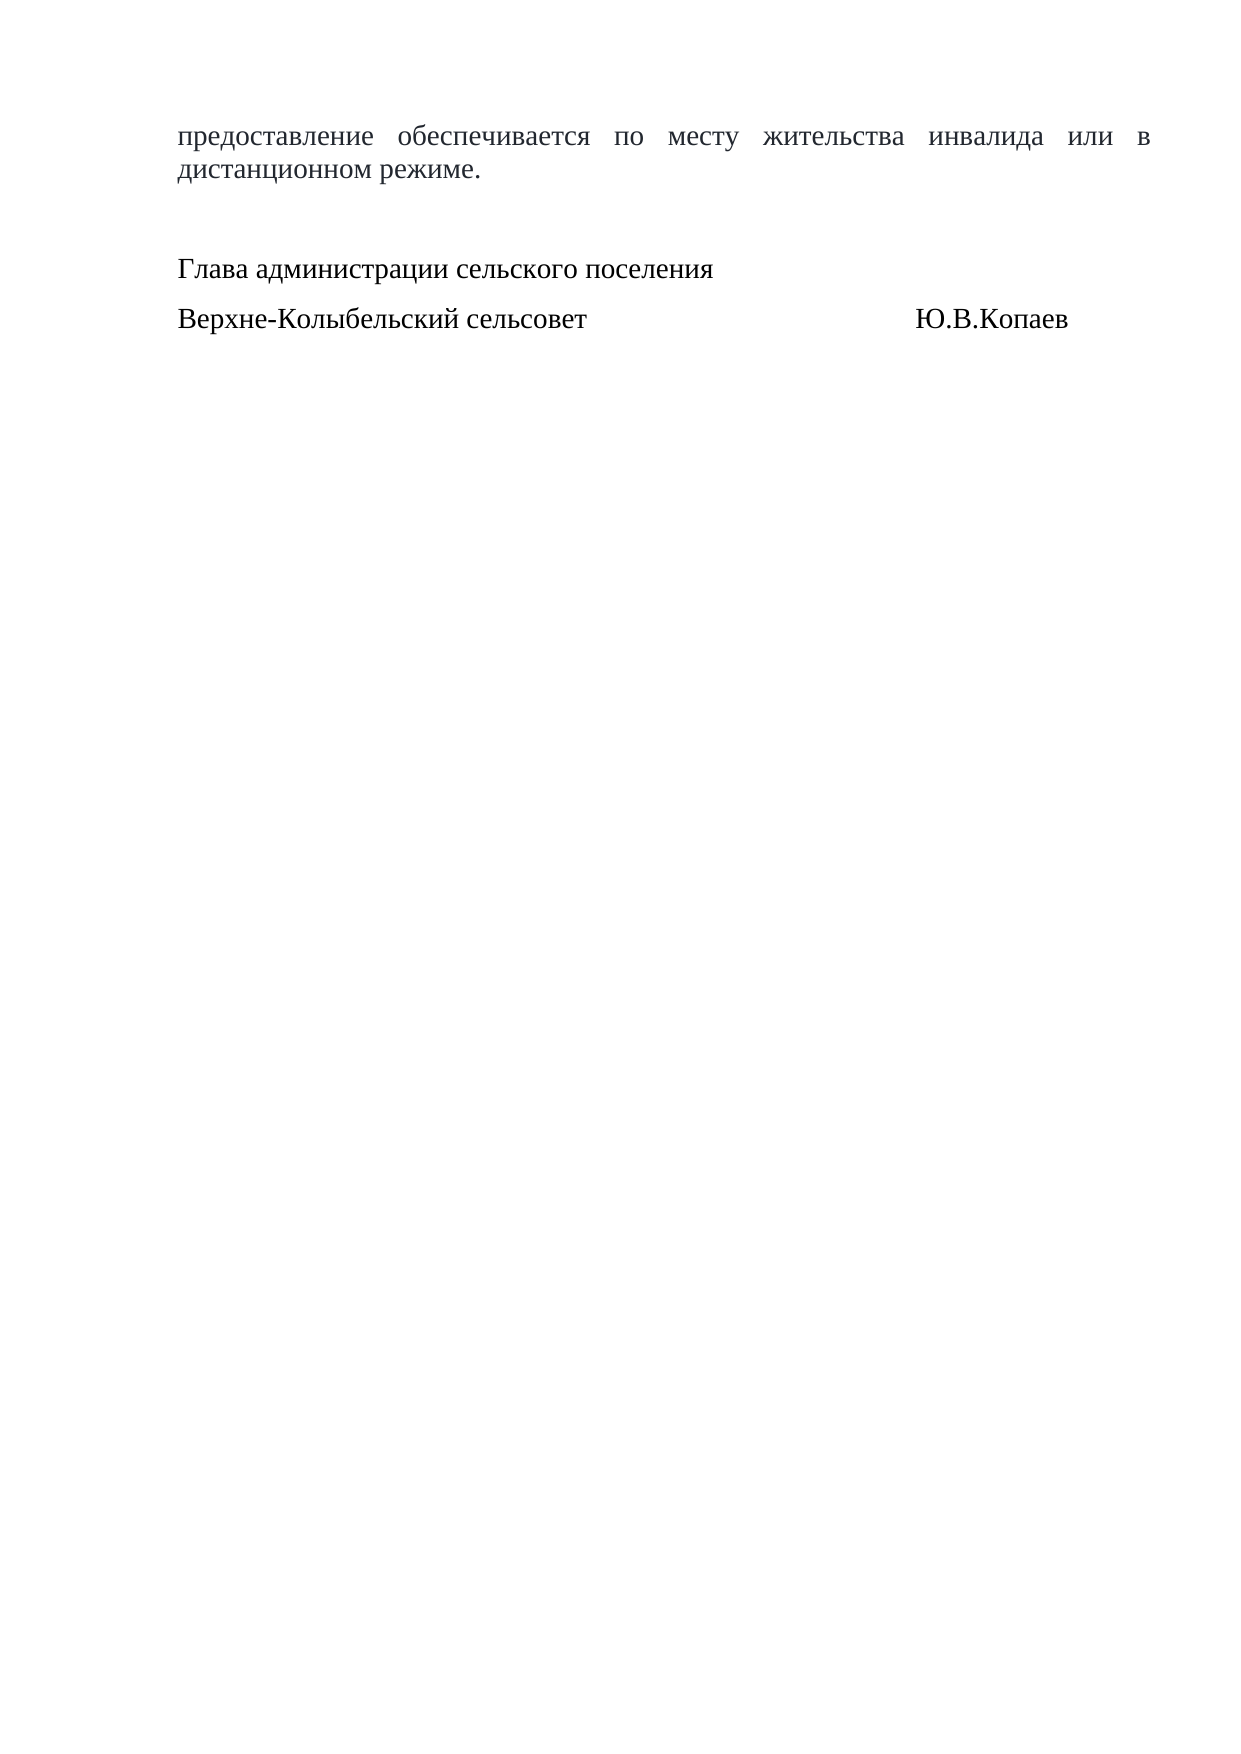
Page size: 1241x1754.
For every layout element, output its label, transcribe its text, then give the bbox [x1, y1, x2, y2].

text Верхне-Колыбельский сельсовет Ю.В.Копаев [177, 285, 1152, 335]
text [177, 118, 1152, 185]
text Глава администрации сельского поселения [177, 235, 1152, 285]
